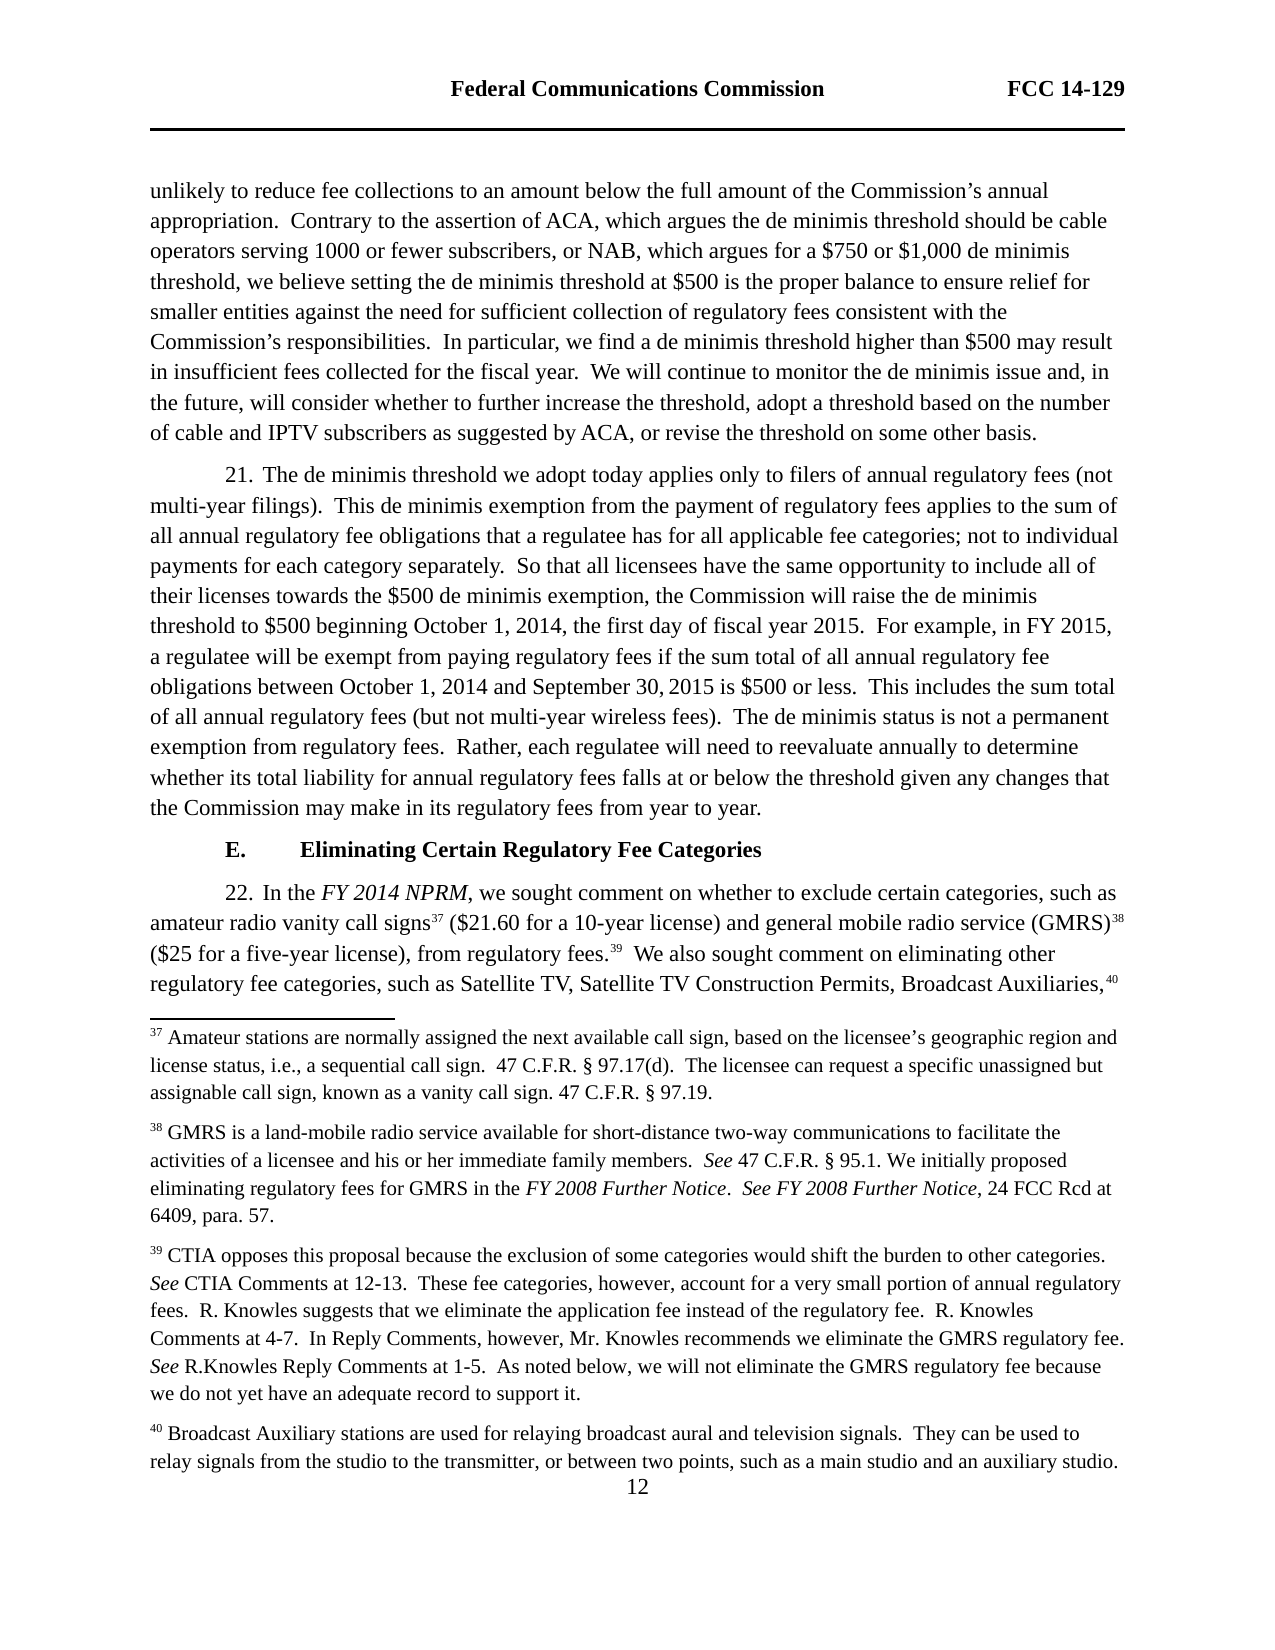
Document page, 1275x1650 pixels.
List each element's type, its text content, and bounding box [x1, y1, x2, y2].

text The de minimis threshold we adopt today applies only to filers of annual regulatory fees (not multi-year filings). This de minimis exemption from the payment of regulatory fees applies to the sum of all annual regulatory fee obligations that a regulatee has for all applicable fee categories; not to individual payments for each category separately. So that all licensees have the same opportunity to include all of their licenses towards the $500 de minimis exemption, the Commission will raise the de minimis threshold to $500 beginning October 1, 2014, the first day of fiscal year 2015. For example, in FY 2015, a regulatee will be exempt from paying regulatory fees if the sum total of all annual regulatory fee obligations between October 1, 2014 and September 30, 2015 is $500 or less. This includes the sum total of all annual regulatory fees (but not multi-year wireless fees). The de minimis status is not a permanent exemption from regulatory fees. Rather, each regulatee will need to reevaluate annually to determine whether its total liability for annual regulatory fees falls at or below the threshold given any changes that the Commission may make in its regulatory fees from year to year. [150, 461, 1125, 820]
text In the FY 2014 NPRM, we sought comment on whether to exclude certain categories, such as amateur radio vanity call signs ($21.60 for a 10-year license) and general mobile radio service (GMRS) ($25 for a five-year license), from regulatory fees. We also sought comment on eliminating other regulatory fee categories, such as Satellite TV, Satellite TV Construction Permits, Broadcast Auxiliaries, LPTV/Class A Television and FM Translators/Boosters, and CMRS Messaging (Paging) from regulatory fees. We sought comment on the benefits of discontinuing such collections because these fee categories account for a relatively small portion of annual regulatory fees. The fees for single licenses in many of these regulatory fee categories are below the de minimis threshold adopted above. However, the de minimis threshold is an annual threshold and licensees that pay regulatory fees on multiple licenses during the fiscal year may exceed this de minimis threshold by the end of the fiscal year. [150, 879, 1125, 996]
text AT&T suggests that in setting the de minimis threshold the Commission select a “fee amount just north of the point at which it costs the Commission more to assess and recover the fee than the fee actually brings in.” This suggestion is reasonable and, as we discuss below, is what we adopt today. In addition, we take into account the significant non-financial benefits that justify an increased threshold. Smaller entities are at greater risk of missing regulatory fee deadlines because of their limited budgets and resources. Nonpayment for these small entities then often results in the escalation of administrative and financial burdens, as these small entities must devote more resources to navigate through the late payment recovery process. In addition, many of these entities are subject to little Commission oversight and regulation which serves to further exacerbate this inequity. We therefore find the current $10 threshold unnecessarily burdens small entities, and raising it to $500 will provide financial relief to these entities, in addition to reducing the administrative burden on the Commission. This higher threshold reflects the estimated costs of collecting an unpaid, minimal regulatory fee, at least $350 in direct costs, and the benefits to these entities of a higher de minimis threshold. In addition, setting the threshold at $500 is unlikely to reduce fee collections to an amount below the full amount of the Commission’s annual appropriation. Contrary to the assertion of ACA, which argues the de minimis threshold should be cable operators serving 1000 or fewer subscribers, or NAB, which argues for a $750 or $1,000 de minimis threshold, we believe setting the de minimis threshold at $500 is the proper balance to ensure relief for smaller entities against the need for sufficient collection of regulatory fees consistent with the Commission’s responsibilities. In particular, we find a de minimis threshold higher than $500 may result in insufficient fees collected for the fiscal year. We will continue to monitor the de minimis issue and, in the future, will consider whether to further increase the threshold, adopt a threshold based on the number of cable and IPTV subscribers as suggested by ACA, or revise the threshold on some other basis. [150, 177, 1125, 445]
subtitle Eliminating Certain Regulatory Fee Categories [225, 836, 1125, 863]
